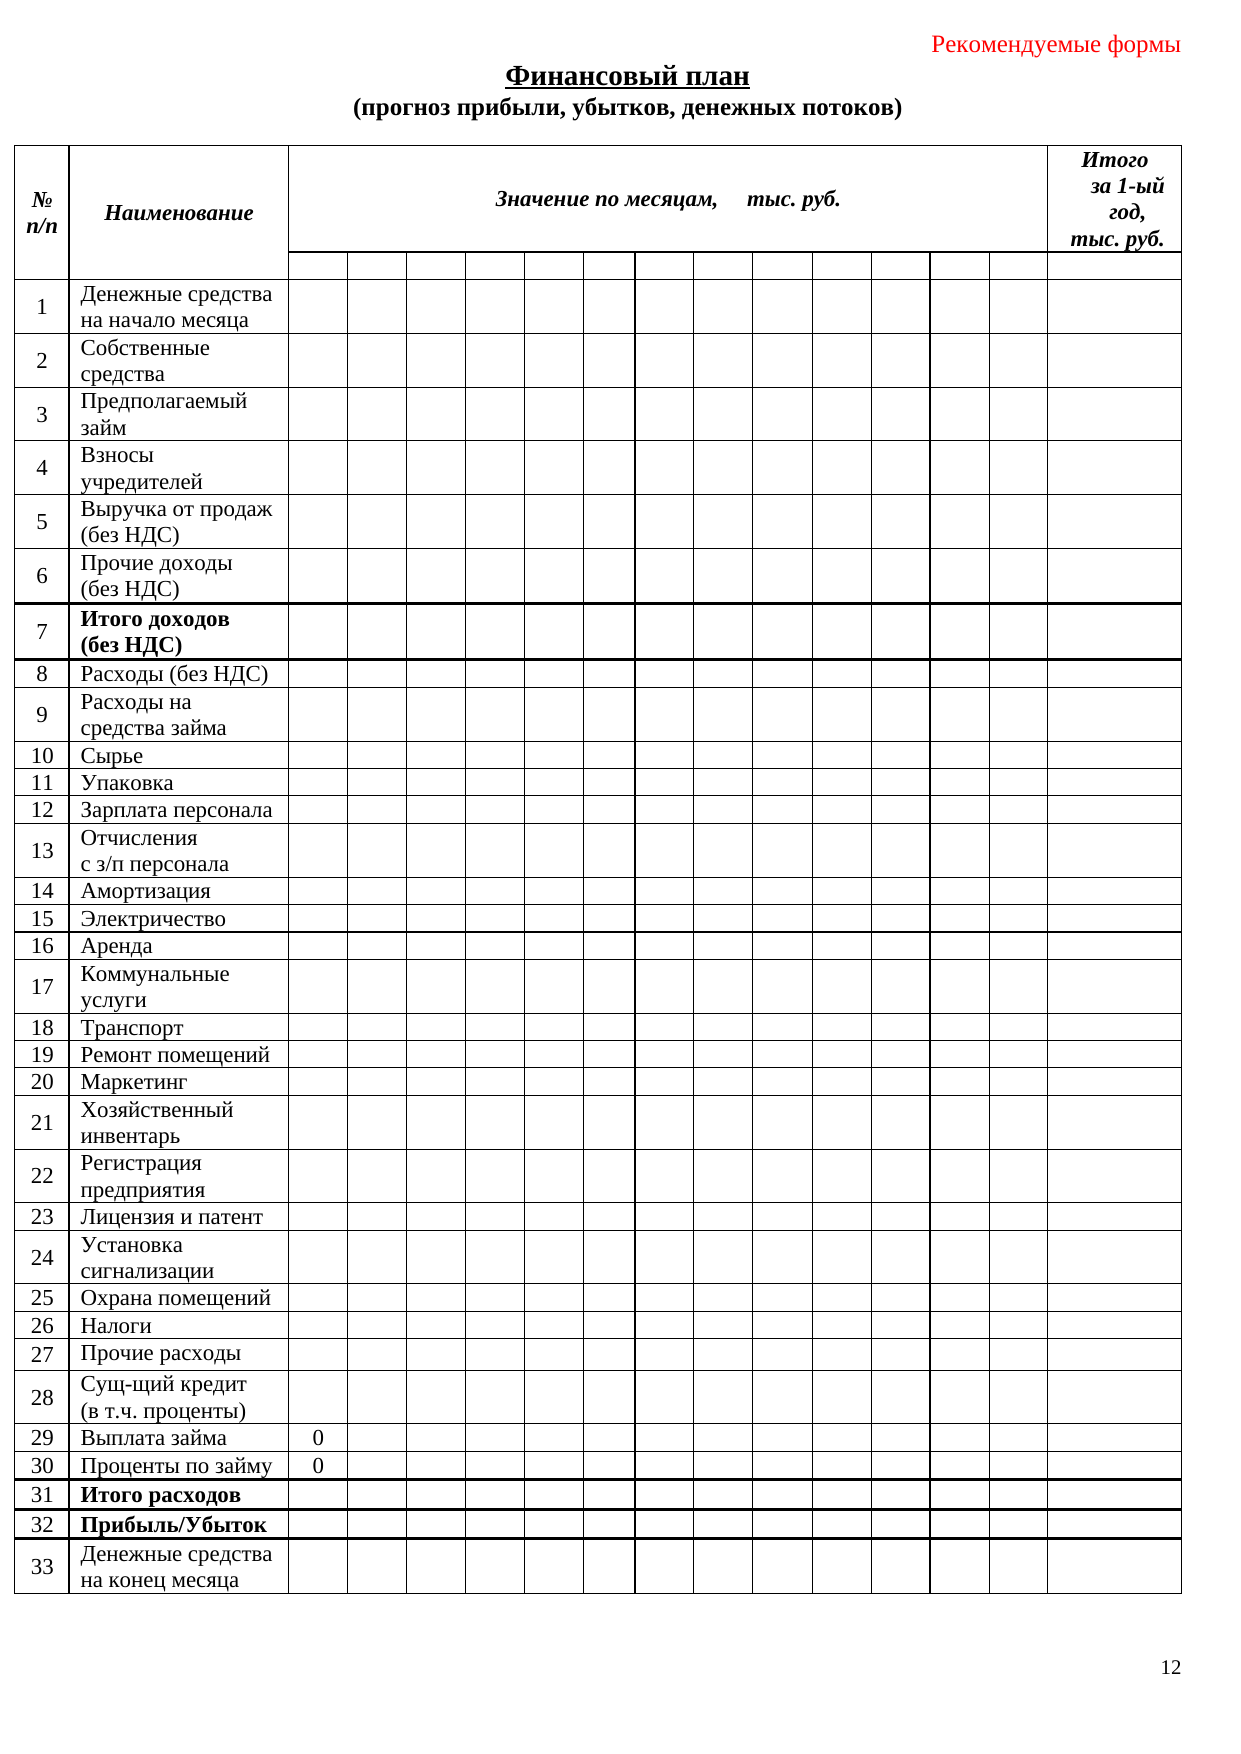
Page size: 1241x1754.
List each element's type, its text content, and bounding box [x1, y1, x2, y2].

table_cell [525, 905, 583, 931]
table_cell [348, 1481, 406, 1507]
table_cell [753, 742, 812, 768]
table_cell Предполагаемый займ [70, 388, 288, 440]
table_cell [466, 334, 524, 387]
table_cell [348, 878, 406, 904]
table_cell [694, 1371, 752, 1423]
table_cell [466, 1452, 524, 1478]
table_cell [636, 1041, 693, 1067]
table_cell 18 [15, 1014, 68, 1040]
table_cell [990, 1014, 1047, 1040]
table_cell [584, 933, 634, 959]
table_cell [694, 1203, 752, 1229]
table_cell [931, 388, 989, 440]
table_cell [990, 1312, 1047, 1338]
table_cell [872, 1481, 929, 1507]
table_cell [694, 1481, 752, 1507]
table_cell [289, 769, 347, 795]
table_cell [348, 1231, 406, 1283]
table_cell [407, 1540, 465, 1593]
table_cell [466, 1511, 524, 1537]
table_cell 6 [15, 549, 68, 602]
table_cell [990, 933, 1047, 959]
table_cell [694, 1424, 752, 1451]
table_cell [813, 1231, 871, 1283]
table_cell [1048, 1371, 1181, 1423]
table_cell [1048, 878, 1181, 904]
table_cell [813, 1068, 871, 1095]
table_cell [348, 769, 406, 795]
table_cell [990, 905, 1047, 931]
table_cell [694, 1284, 752, 1311]
table_header Итого за 1-ый год, тыс. руб. [1048, 146, 1181, 251]
table_cell [1048, 1481, 1181, 1507]
table_cell [584, 1511, 634, 1537]
table_cell Проценты по займу [70, 1452, 288, 1478]
table_cell [466, 933, 524, 959]
table_cell [289, 1096, 347, 1148]
table_cell [813, 1371, 871, 1423]
table_cell [407, 824, 465, 877]
table_cell [584, 878, 634, 904]
table_cell [525, 1068, 583, 1095]
table_cell [1048, 661, 1181, 687]
table_cell [289, 933, 347, 959]
table_cell [636, 960, 693, 1012]
table_cell [525, 661, 583, 687]
table_cell [990, 495, 1047, 548]
table_cell [636, 878, 693, 904]
table_cell 9 [15, 688, 68, 741]
table_cell [1048, 1284, 1181, 1311]
table_cell [466, 1481, 524, 1507]
table_cell [1048, 334, 1181, 387]
table_cell [584, 1284, 634, 1311]
table_cell [694, 960, 752, 1012]
table_cell [636, 824, 693, 877]
table_cell [753, 1014, 812, 1040]
table_cell [636, 769, 693, 795]
table_cell [407, 661, 465, 687]
table_cell [1048, 905, 1181, 931]
table_cell [813, 1150, 871, 1202]
table_cell [694, 334, 752, 387]
table_cell [990, 1203, 1047, 1229]
table_cell [872, 388, 929, 440]
table_cell Зарплата персонала [70, 796, 288, 823]
table_cell [636, 441, 693, 494]
table_cell [813, 1452, 871, 1478]
table_cell [525, 1511, 583, 1537]
table_cell [931, 661, 989, 687]
table_cell [584, 688, 634, 741]
table_cell [407, 1371, 465, 1423]
table_cell [694, 769, 752, 795]
table_cell [931, 334, 989, 387]
table_cell [1048, 1041, 1181, 1067]
table_cell [289, 1371, 347, 1423]
table_cell [990, 960, 1047, 1012]
table_cell [466, 905, 524, 931]
table_cell [466, 1339, 524, 1369]
table_cell [753, 905, 812, 931]
table_cell [990, 1068, 1047, 1095]
table_cell Аренда [70, 933, 288, 959]
table_cell [872, 796, 929, 823]
table_cell [872, 905, 929, 931]
table_cell [753, 1371, 812, 1423]
table_cell [931, 1371, 989, 1423]
table_cell [990, 1371, 1047, 1423]
table_cell [931, 1339, 989, 1369]
table_cell 25 [15, 1284, 68, 1311]
table_cell [694, 1511, 752, 1537]
table_cell [753, 769, 812, 795]
table_cell Прочие расходы [70, 1339, 288, 1369]
table_cell Расходы на средства займа [70, 688, 288, 741]
table_cell [1048, 1150, 1181, 1202]
table_cell [753, 796, 812, 823]
table_cell 2 [15, 334, 68, 387]
table_cell [990, 1511, 1047, 1537]
table_cell [584, 1150, 634, 1202]
table_cell [694, 1231, 752, 1283]
table_cell [525, 1096, 583, 1148]
table_cell [636, 1481, 693, 1507]
table_cell [407, 1481, 465, 1507]
table_cell [813, 388, 871, 440]
table_cell [753, 1231, 812, 1283]
table_cell [1048, 280, 1181, 333]
table_cell [584, 441, 634, 494]
table_cell [466, 280, 524, 333]
table_cell [636, 1096, 693, 1148]
table_cell 10 [15, 742, 68, 768]
table_cell [872, 1041, 929, 1067]
table_cell [348, 1312, 406, 1338]
table_cell Взносы учредителей [70, 441, 288, 494]
table_cell [813, 1540, 871, 1593]
table_cell [584, 1068, 634, 1095]
table_cell [348, 334, 406, 387]
table_cell [525, 253, 583, 279]
table_cell Налоги [70, 1312, 288, 1338]
table_cell [525, 1424, 583, 1451]
table_cell [753, 824, 812, 877]
table_cell [636, 1068, 693, 1095]
table_cell [466, 796, 524, 823]
table_cell [990, 1284, 1047, 1311]
table_cell [813, 280, 871, 333]
table_cell Упаковка [70, 769, 288, 795]
table_cell [1048, 960, 1181, 1012]
table_cell [525, 1284, 583, 1311]
table_cell [636, 495, 693, 548]
table_cell [348, 742, 406, 768]
table_cell [813, 334, 871, 387]
table_cell [1048, 495, 1181, 548]
table_cell [289, 441, 347, 494]
table_cell [289, 878, 347, 904]
table_cell [289, 1511, 347, 1537]
table_cell [348, 1339, 406, 1369]
table_cell [753, 1284, 812, 1311]
table_cell [813, 1481, 871, 1507]
table_cell [753, 878, 812, 904]
table_cell [289, 1231, 347, 1283]
table_cell [753, 1452, 812, 1478]
table_cell [348, 1511, 406, 1537]
table_cell [872, 688, 929, 741]
table_cell [636, 1203, 693, 1229]
table_cell [990, 661, 1047, 687]
table_cell [407, 1231, 465, 1283]
table_cell [348, 688, 406, 741]
table_cell [990, 253, 1047, 279]
table_cell [636, 1339, 693, 1369]
table_cell Ремонт помещений [70, 1041, 288, 1067]
table_cell [584, 905, 634, 931]
table_cell [466, 824, 524, 877]
table_cell [636, 1452, 693, 1478]
table_cell [1048, 1511, 1181, 1537]
table_cell [466, 1014, 524, 1040]
table_cell [931, 253, 989, 279]
table_cell [694, 796, 752, 823]
table_cell [525, 769, 583, 795]
table_cell [289, 1041, 347, 1067]
table_cell [407, 495, 465, 548]
table_cell [872, 1203, 929, 1229]
table_cell [694, 878, 752, 904]
table_cell [466, 960, 524, 1012]
table_cell [813, 1014, 871, 1040]
table_cell [466, 769, 524, 795]
table_cell [584, 742, 634, 768]
table_cell [753, 1540, 812, 1593]
table_cell [289, 1540, 347, 1593]
table_cell [584, 1481, 634, 1507]
table_cell [872, 1096, 929, 1148]
table_cell [990, 796, 1047, 823]
table_cell [407, 441, 465, 494]
table_cell [753, 334, 812, 387]
table_cell [753, 960, 812, 1012]
text Рекомендуемые формы [74, 29, 1181, 58]
table_cell [525, 334, 583, 387]
table_cell [1048, 933, 1181, 959]
table_cell [990, 1481, 1047, 1507]
table_cell [694, 1150, 752, 1202]
table_cell [348, 605, 406, 657]
table_cell [931, 605, 989, 657]
table_cell [584, 388, 634, 440]
table_cell [289, 960, 347, 1012]
table_cell [1048, 1540, 1181, 1593]
table_cell [525, 441, 583, 494]
table_cell Хозяйственный инвентарь [70, 1096, 288, 1148]
table_cell [289, 742, 347, 768]
table_cell [753, 1424, 812, 1451]
table_header № п/п [15, 146, 68, 279]
table_cell [1048, 769, 1181, 795]
table_cell 17 [15, 960, 68, 1012]
table_cell [407, 796, 465, 823]
table_cell [872, 742, 929, 768]
table_cell [694, 1339, 752, 1369]
table_cell [694, 1068, 752, 1095]
table_cell [813, 742, 871, 768]
table_cell [636, 605, 693, 657]
table_cell [1048, 1096, 1181, 1148]
table_cell 28 [15, 1371, 68, 1423]
table_cell [289, 661, 347, 687]
table_cell [872, 253, 929, 279]
table_cell [525, 1203, 583, 1229]
table_cell [584, 1096, 634, 1148]
table_cell [694, 549, 752, 602]
table_cell [636, 549, 693, 602]
table_cell [990, 441, 1047, 494]
table_cell [990, 334, 1047, 387]
table_cell [466, 549, 524, 602]
table_cell Охрана помещений [70, 1284, 288, 1311]
table_cell [931, 1481, 989, 1507]
table_cell [407, 1284, 465, 1311]
table_cell [466, 605, 524, 657]
text Финансовый план [74, 58, 1181, 92]
table_cell [694, 441, 752, 494]
table_cell 23 [15, 1203, 68, 1229]
table_cell [348, 1452, 406, 1478]
table_cell [636, 1540, 693, 1593]
table_cell [348, 1203, 406, 1229]
table_cell [813, 933, 871, 959]
table_cell [813, 1284, 871, 1311]
table_cell [1048, 688, 1181, 741]
table_cell [636, 796, 693, 823]
table_cell [872, 1068, 929, 1095]
table_cell [990, 1041, 1047, 1067]
table_cell [636, 1424, 693, 1451]
table_cell [289, 253, 347, 279]
table_cell [525, 1041, 583, 1067]
table_cell [931, 1014, 989, 1040]
table_cell [872, 280, 929, 333]
table_cell [407, 605, 465, 657]
table_cell 22 [15, 1150, 68, 1202]
table_header Значение по месяцам, тыс. руб. [289, 146, 1047, 251]
table_cell [466, 878, 524, 904]
table_cell [525, 605, 583, 657]
table_cell [636, 280, 693, 333]
table_cell Маркетинг [70, 1068, 288, 1095]
table_cell [289, 1339, 347, 1369]
table_cell [1048, 1424, 1181, 1451]
table_cell [636, 1284, 693, 1311]
table_cell [584, 661, 634, 687]
table_cell [584, 1231, 634, 1283]
table_cell [1048, 1339, 1181, 1369]
table_cell [1048, 1068, 1181, 1095]
table_cell 1 [15, 280, 68, 333]
table_cell [348, 1041, 406, 1067]
table_cell [407, 1424, 465, 1451]
table_cell [872, 769, 929, 795]
table_cell [348, 1096, 406, 1148]
table_cell Выплата займа [70, 1424, 288, 1451]
table_cell [407, 549, 465, 602]
table_cell [466, 441, 524, 494]
table_cell 21 [15, 1096, 68, 1148]
table_cell [289, 688, 347, 741]
table_cell [584, 796, 634, 823]
table_cell [525, 280, 583, 333]
table_cell Электричество [70, 905, 288, 931]
table_cell 11 [15, 769, 68, 795]
table_cell [1048, 253, 1181, 279]
table_cell [1048, 824, 1181, 877]
table_cell [990, 769, 1047, 795]
table_cell [813, 769, 871, 795]
table_cell [1048, 796, 1181, 823]
table_cell [931, 1068, 989, 1095]
table_cell [813, 905, 871, 931]
table_cell [407, 1014, 465, 1040]
table_cell [525, 933, 583, 959]
table_cell [872, 960, 929, 1012]
table_cell [525, 1481, 583, 1507]
table_cell [872, 1511, 929, 1537]
table_cell [407, 1511, 465, 1537]
table_cell [348, 1284, 406, 1311]
table_cell Собственные средства [70, 334, 288, 387]
table_cell [289, 1481, 347, 1507]
table_cell [407, 1150, 465, 1202]
table_cell [990, 388, 1047, 440]
table_cell [931, 1312, 989, 1338]
table_cell [872, 661, 929, 687]
table_cell [348, 1014, 406, 1040]
table_cell [931, 549, 989, 602]
table_cell [466, 1150, 524, 1202]
table_cell [931, 905, 989, 931]
table_cell [753, 933, 812, 959]
table_cell [931, 280, 989, 333]
table_cell Расходы (без НДС) [70, 661, 288, 687]
table_cell [584, 280, 634, 333]
table_cell Итого доходов (без НДС) [70, 605, 288, 657]
table_cell [466, 253, 524, 279]
table_cell [636, 661, 693, 687]
table_cell [694, 495, 752, 548]
table_cell [466, 1312, 524, 1338]
table_cell [931, 441, 989, 494]
table_cell [872, 824, 929, 877]
table_cell [1048, 1203, 1181, 1229]
table_cell [1048, 605, 1181, 657]
table_cell [990, 1231, 1047, 1283]
table_cell [872, 495, 929, 548]
table_cell [289, 605, 347, 657]
table_cell [872, 878, 929, 904]
table_cell [348, 495, 406, 548]
table_cell [931, 495, 989, 548]
table_cell [348, 1424, 406, 1451]
table_cell [931, 933, 989, 959]
table_cell [407, 688, 465, 741]
table_cell [584, 1540, 634, 1593]
table_cell [289, 334, 347, 387]
table_cell [990, 742, 1047, 768]
table_cell [813, 1041, 871, 1067]
table_cell [636, 253, 693, 279]
table_cell 27 [15, 1339, 68, 1369]
table_cell [931, 1284, 989, 1311]
table_cell [872, 1312, 929, 1338]
table_cell [872, 933, 929, 959]
table_cell [931, 1452, 989, 1478]
table_cell [584, 495, 634, 548]
table_cell [872, 549, 929, 602]
table_cell [753, 1312, 812, 1338]
table_cell [813, 960, 871, 1012]
table_cell [289, 1203, 347, 1229]
table_cell Сырье [70, 742, 288, 768]
table_cell 16 [15, 933, 68, 959]
table_cell [813, 1511, 871, 1537]
table_cell [584, 605, 634, 657]
table_cell [584, 1452, 634, 1478]
table_cell [584, 1041, 634, 1067]
table_cell [931, 1041, 989, 1067]
table_cell [813, 688, 871, 741]
table_cell [872, 1540, 929, 1593]
table_cell [872, 605, 929, 657]
table_cell 8 [15, 661, 68, 687]
table_cell [813, 796, 871, 823]
table_cell 13 [15, 824, 68, 877]
table_cell [348, 824, 406, 877]
table_cell [931, 769, 989, 795]
table_cell 5 [15, 495, 68, 548]
table_cell [466, 1203, 524, 1229]
table_cell [990, 824, 1047, 877]
table_cell [753, 1150, 812, 1202]
table_cell [990, 549, 1047, 602]
table_cell [289, 796, 347, 823]
table_header Наименование [70, 146, 288, 279]
table_cell [753, 495, 812, 548]
table_cell [872, 1452, 929, 1478]
table_cell [348, 280, 406, 333]
table_cell [289, 1284, 347, 1311]
table_cell [872, 441, 929, 494]
table_cell [466, 1096, 524, 1148]
table_cell [525, 1231, 583, 1283]
table_cell [466, 1041, 524, 1067]
table_cell [694, 905, 752, 931]
table_cell 14 [15, 878, 68, 904]
table_cell [289, 1014, 347, 1040]
table_cell [466, 1068, 524, 1095]
table_cell [931, 1203, 989, 1229]
table_cell [872, 1014, 929, 1040]
table_cell [289, 1150, 347, 1202]
table_cell 15 [15, 905, 68, 931]
table_cell Лицензия и патент [70, 1203, 288, 1229]
table_cell [407, 905, 465, 931]
table_cell 4 [15, 441, 68, 494]
table_cell [636, 905, 693, 931]
table_cell [348, 388, 406, 440]
table_cell [525, 796, 583, 823]
table_cell [466, 495, 524, 548]
table_cell [407, 1339, 465, 1369]
table_cell [813, 549, 871, 602]
table_cell [584, 253, 634, 279]
table_cell [990, 878, 1047, 904]
table_cell [694, 1540, 752, 1593]
table_cell [990, 1424, 1047, 1451]
table_cell [525, 1371, 583, 1423]
table_cell [407, 742, 465, 768]
table_cell 0 [289, 1452, 347, 1478]
table_cell [525, 742, 583, 768]
table_cell [525, 388, 583, 440]
table_cell [1048, 742, 1181, 768]
table_cell 31 [15, 1481, 68, 1507]
table_cell [466, 388, 524, 440]
table_cell [694, 688, 752, 741]
table_cell [813, 878, 871, 904]
table_cell [525, 1540, 583, 1593]
table_cell 29 [15, 1424, 68, 1451]
table_cell [584, 549, 634, 602]
table_cell 3 [15, 388, 68, 440]
table_cell [753, 1068, 812, 1095]
table_cell [694, 933, 752, 959]
table_cell [990, 1452, 1047, 1478]
table_cell [525, 495, 583, 548]
table_cell [990, 1096, 1047, 1148]
table_cell [931, 1511, 989, 1537]
table_cell [584, 1203, 634, 1229]
table_cell [1048, 549, 1181, 602]
table_cell [694, 1041, 752, 1067]
table_cell [931, 1231, 989, 1283]
table_cell Коммунальные услуги [70, 960, 288, 1012]
table_cell [584, 334, 634, 387]
table_cell Сущ-щий кредит (в т.ч. проценты) [70, 1371, 288, 1423]
table_cell [1048, 1231, 1181, 1283]
table_cell [348, 253, 406, 279]
table_cell [990, 280, 1047, 333]
table_cell [289, 549, 347, 602]
table_cell [753, 1041, 812, 1067]
table_cell 26 [15, 1312, 68, 1338]
table_cell [348, 441, 406, 494]
table_cell [813, 1424, 871, 1451]
table_cell [1048, 441, 1181, 494]
table_cell Денежные средства на начало месяца [70, 280, 288, 333]
table_cell [753, 1339, 812, 1369]
table_cell [813, 1096, 871, 1148]
table_cell [872, 1424, 929, 1451]
table_cell [636, 742, 693, 768]
table_cell [407, 1096, 465, 1148]
table_cell [407, 878, 465, 904]
table_cell [466, 688, 524, 741]
table_cell [694, 1312, 752, 1338]
table_cell [636, 1312, 693, 1338]
table_cell [525, 960, 583, 1012]
table_cell [753, 441, 812, 494]
table_cell Итого расходов [70, 1481, 288, 1507]
table_cell Денежные средства на конец месяца [70, 1540, 288, 1593]
table_cell [348, 1540, 406, 1593]
table_cell [694, 1096, 752, 1148]
table_cell [407, 933, 465, 959]
table_cell [1048, 388, 1181, 440]
table_cell [584, 769, 634, 795]
table_cell [990, 605, 1047, 657]
table_cell [525, 688, 583, 741]
table_cell [525, 1312, 583, 1338]
table_cell [525, 549, 583, 602]
table_cell [289, 824, 347, 877]
table_cell [636, 1231, 693, 1283]
table_cell [753, 388, 812, 440]
table_cell [407, 1452, 465, 1478]
table_cell [407, 1041, 465, 1067]
table_cell [407, 1312, 465, 1338]
table_cell [525, 1014, 583, 1040]
table_cell [348, 1371, 406, 1423]
table_cell [990, 1339, 1047, 1369]
table_cell [813, 605, 871, 657]
table_cell [753, 1203, 812, 1229]
table_cell [931, 688, 989, 741]
table_cell [466, 1371, 524, 1423]
table_cell [813, 1312, 871, 1338]
table_cell [636, 1371, 693, 1423]
table_cell [813, 824, 871, 877]
table_cell [694, 605, 752, 657]
table_cell [636, 334, 693, 387]
table_cell [813, 441, 871, 494]
table_cell Амортизация [70, 878, 288, 904]
table_cell [407, 769, 465, 795]
table_cell [813, 1339, 871, 1369]
table_cell Установка сигнализации [70, 1231, 288, 1283]
table_cell [872, 1231, 929, 1283]
table_cell 24 [15, 1231, 68, 1283]
table_cell [694, 1014, 752, 1040]
table_cell [753, 661, 812, 687]
table_cell [636, 933, 693, 959]
table_cell [753, 605, 812, 657]
table_cell [348, 661, 406, 687]
table_cell [466, 1231, 524, 1283]
table_cell [466, 742, 524, 768]
table_cell 33 [15, 1540, 68, 1593]
table_cell Отчисления с з/п персонала [70, 824, 288, 877]
table_cell [931, 1424, 989, 1451]
table_cell [872, 334, 929, 387]
table_cell [753, 280, 812, 333]
table_cell [931, 960, 989, 1012]
table_cell [348, 933, 406, 959]
table_cell 7 [15, 605, 68, 657]
table_cell [694, 1452, 752, 1478]
table_cell [931, 742, 989, 768]
table_cell [931, 1096, 989, 1148]
table_cell [636, 688, 693, 741]
table_cell [525, 824, 583, 877]
table_cell [931, 824, 989, 877]
table_cell [1048, 1452, 1181, 1478]
table_cell [584, 824, 634, 877]
table_cell 20 [15, 1068, 68, 1095]
table_cell [1048, 1312, 1181, 1338]
table_cell Прочие доходы (без НДС) [70, 549, 288, 602]
table_cell [694, 280, 752, 333]
table_cell [694, 742, 752, 768]
table_cell [872, 1284, 929, 1311]
table_cell [753, 253, 812, 279]
table_cell [636, 1150, 693, 1202]
table_cell [636, 1511, 693, 1537]
table_cell [813, 661, 871, 687]
table_cell [872, 1339, 929, 1369]
table_cell [636, 388, 693, 440]
table_cell [289, 1068, 347, 1095]
table_cell [753, 1481, 812, 1507]
table_cell 0 [289, 1424, 347, 1451]
table_cell 19 [15, 1041, 68, 1067]
table_cell [753, 1511, 812, 1537]
table_cell [694, 388, 752, 440]
table_cell [348, 1068, 406, 1095]
table_cell [584, 1424, 634, 1451]
table_cell [289, 905, 347, 931]
table_cell [466, 1424, 524, 1451]
table_cell [584, 1312, 634, 1338]
table_cell [348, 905, 406, 931]
table_cell [753, 549, 812, 602]
table_cell [348, 549, 406, 602]
table_cell Транспорт [70, 1014, 288, 1040]
table_cell [289, 388, 347, 440]
table_cell [407, 1203, 465, 1229]
table_cell [525, 1339, 583, 1369]
table_cell [407, 280, 465, 333]
table_cell [694, 824, 752, 877]
table_cell [694, 253, 752, 279]
table_cell [694, 661, 752, 687]
table_cell [872, 1150, 929, 1202]
table_cell [466, 661, 524, 687]
text (прогноз прибыли, убытков, денежных потоков) [74, 92, 1181, 121]
table_cell Выручка от продаж (без НДС) [70, 495, 288, 548]
table_cell [348, 960, 406, 1012]
table_cell [525, 1452, 583, 1478]
table_cell [525, 1150, 583, 1202]
table_cell [990, 688, 1047, 741]
table_cell [753, 688, 812, 741]
table_cell [348, 796, 406, 823]
table_cell [289, 1312, 347, 1338]
table_cell [584, 1371, 634, 1423]
table_cell [1048, 1014, 1181, 1040]
table_cell [584, 960, 634, 1012]
table_cell [584, 1014, 634, 1040]
table_cell [407, 334, 465, 387]
table_cell [289, 280, 347, 333]
table_cell 32 [15, 1511, 68, 1537]
table_cell 30 [15, 1452, 68, 1478]
table_cell Регистрация предприятия [70, 1150, 288, 1202]
table_cell [931, 878, 989, 904]
table_cell [753, 1096, 812, 1148]
table_cell [348, 1150, 406, 1202]
table_cell [289, 495, 347, 548]
table_cell [407, 960, 465, 1012]
table_cell [525, 878, 583, 904]
table_cell [407, 253, 465, 279]
table_cell [931, 1540, 989, 1593]
table_cell [813, 253, 871, 279]
table_cell [584, 1339, 634, 1369]
table_cell [813, 1203, 871, 1229]
table_cell [990, 1150, 1047, 1202]
table_cell [407, 388, 465, 440]
table_cell [990, 1540, 1047, 1593]
table_cell [872, 1371, 929, 1423]
table_cell [931, 796, 989, 823]
table_cell [931, 1150, 989, 1202]
table_cell [636, 1014, 693, 1040]
table_cell 12 [15, 796, 68, 823]
table_cell [466, 1284, 524, 1311]
table_cell [466, 1540, 524, 1593]
table_cell [407, 1068, 465, 1095]
table_cell Прибыль/Убыток [70, 1511, 288, 1537]
table_cell [813, 495, 871, 548]
